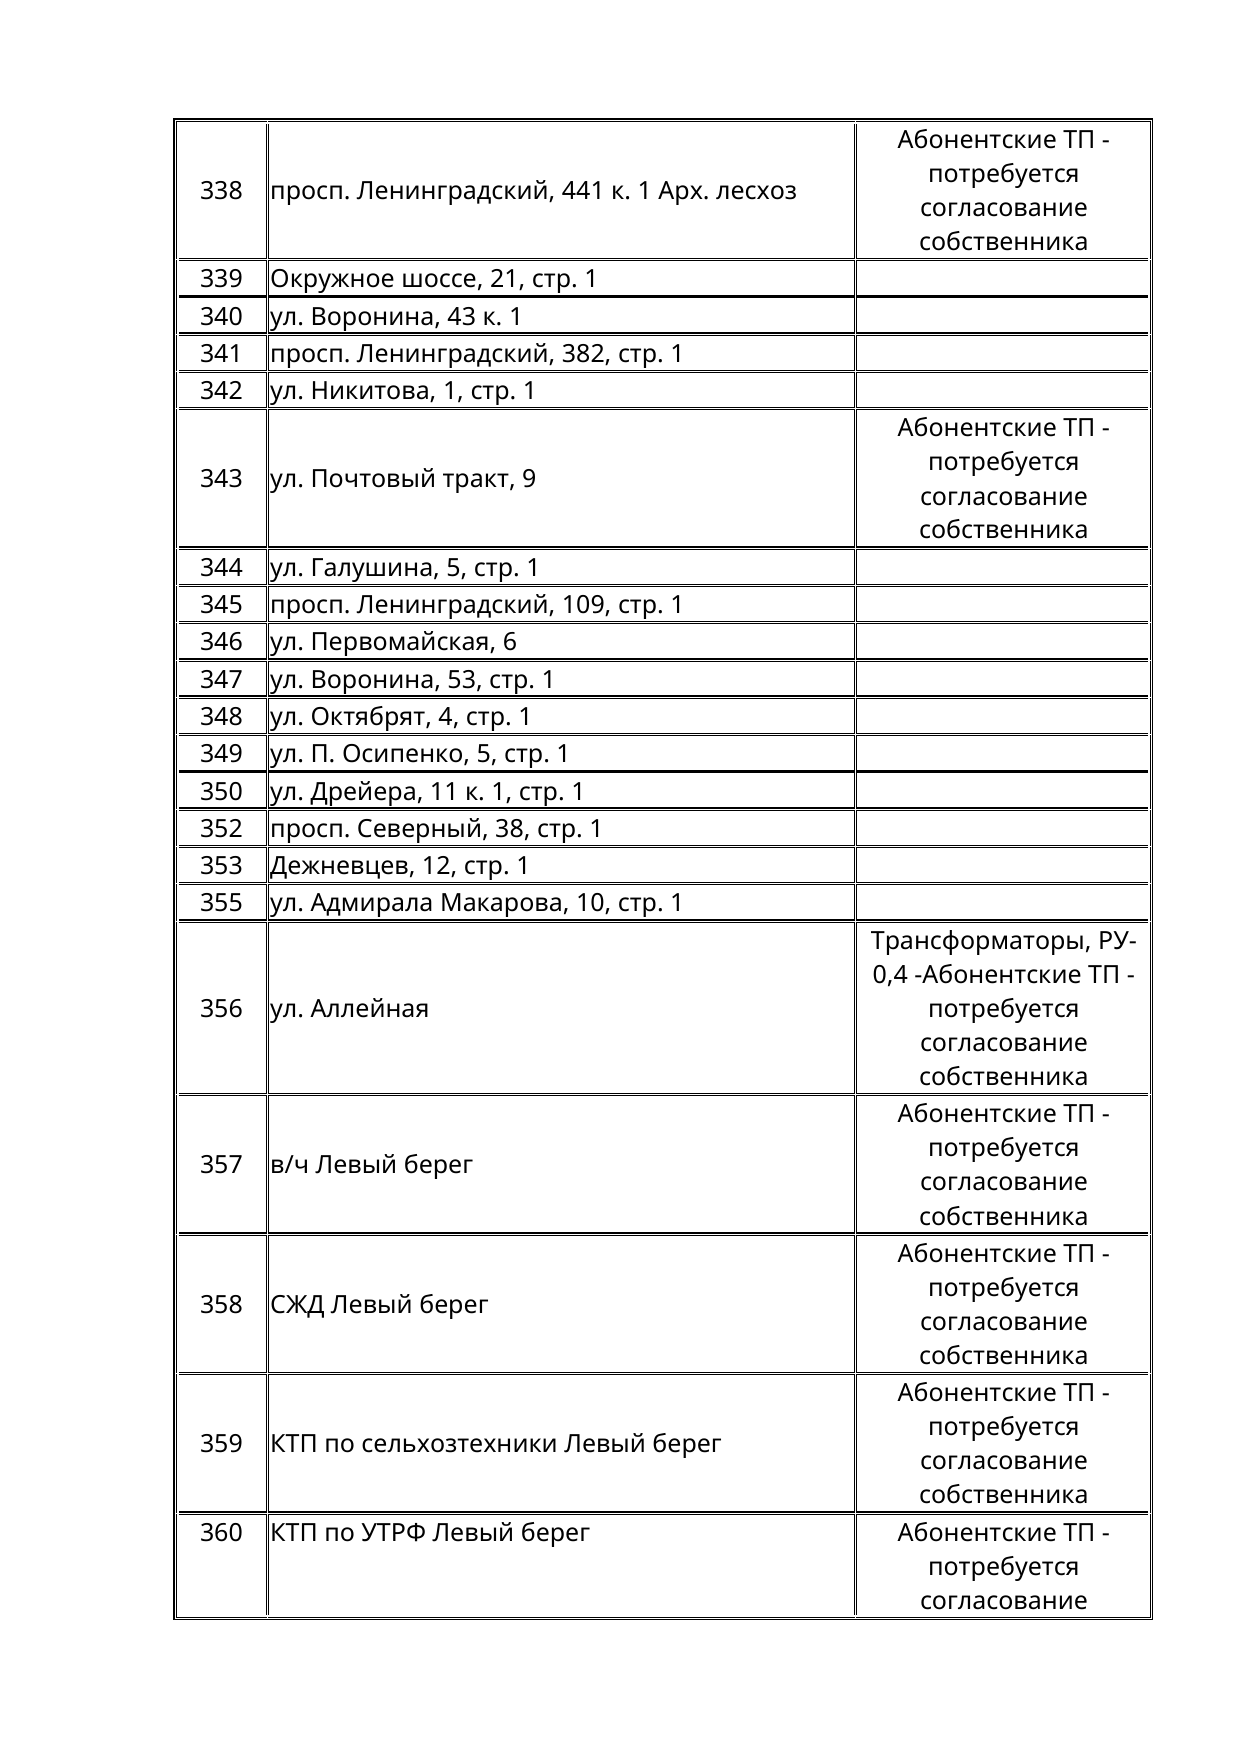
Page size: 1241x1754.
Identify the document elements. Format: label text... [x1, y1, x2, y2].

table_cell просп. Северный, 38, стр. 1 [269, 811, 854, 844]
table_cell 359 [175, 1372, 268, 1511]
table_cell [857, 695, 1150, 733]
table_cell 353 [177, 845, 266, 882]
table_cell [857, 770, 1150, 807]
table_cell просп. Ленинградский, 382, стр. 1 [269, 336, 854, 369]
table_cell 346 [175, 621, 268, 658]
table_cell [857, 546, 1150, 583]
table_cell [857, 807, 1150, 844]
table_cell [856, 882, 1151, 919]
table_cell 338 [177, 122, 268, 258]
table_cell [857, 658, 1150, 695]
table_cell Дежневцев, 12, стр. 1 [269, 848, 854, 882]
table_cell 355 [175, 882, 268, 919]
table_cell СЖД Левый берег [269, 1236, 854, 1372]
table_cell [856, 258, 1151, 295]
table_cell 360 [177, 1511, 268, 1617]
table_cell Окружное шоссе, 21, стр. 1 [269, 261, 854, 295]
table_cell ул. Адмирала Макарова, 10, стр. 1 [269, 885, 854, 919]
table_cell в/ч Левый берег [269, 1096, 854, 1232]
table_cell [857, 370, 1150, 407]
table_cell [856, 621, 1151, 658]
table_cell КТП по сельхозтехники Левый берег [269, 1375, 854, 1511]
table_cell ул. Воронина, 43 к. 1 [269, 298, 854, 332]
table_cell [268, 1515, 856, 1617]
table_cell [856, 733, 1151, 770]
table_cell 352 [177, 807, 266, 844]
table_cell Абонентские ТП - потребуется согласование собственника [856, 1093, 1151, 1232]
table_cell 348 [177, 695, 266, 733]
table_cell Абонентские ТП - потребуется согласование собственника [857, 1232, 1150, 1372]
table_cell 347 [177, 658, 266, 695]
table_cell [857, 845, 1150, 882]
table_cell 356 [177, 919, 266, 1093]
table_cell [856, 1511, 1150, 1617]
table_cell просп. Ленинградский, 441 к. 1 Арх. лесхоз [268, 122, 856, 258]
table_cell [857, 584, 1150, 621]
table_cell Абонентские ТП - потребуется согласование собственника [856, 407, 1151, 546]
table_cell ул. Воронина, 53, стр. 1 [269, 662, 854, 695]
table_cell ул. Первомайская, 6 [269, 624, 854, 658]
table_cell ул. Никитова, 1, стр. 1 [269, 373, 854, 407]
table_cell 357 [175, 1093, 268, 1232]
table_cell 350 [177, 770, 266, 807]
table_cell 344 [177, 546, 266, 583]
table_cell ул. Дрейера, 11 к. 1, стр. 1 [269, 773, 854, 807]
table_cell ул. Аллейная [269, 923, 854, 1093]
table_cell 343 [175, 407, 268, 546]
table_cell 349 [175, 733, 268, 770]
table_cell Трансформаторы, РУ-0,4 -Абонентские ТП - потребуется согласование собственника [857, 919, 1150, 1093]
table_cell 342 [177, 370, 266, 407]
table_cell ул. Октябрят, 4, стр. 1 [269, 699, 854, 733]
table_cell [857, 295, 1150, 332]
table_cell ул. Почтовый тракт, 9 [269, 410, 854, 546]
table_cell 358 [177, 1232, 266, 1372]
table_cell 340 [177, 295, 266, 332]
table_cell [857, 332, 1150, 369]
table_cell ул. П. Осипенко, 5, стр. 1 [269, 736, 854, 770]
table_cell 341 [177, 332, 266, 369]
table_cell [856, 122, 1150, 258]
table_cell просп. Ленинградский, 109, стр. 1 [269, 587, 854, 621]
table_cell 339 [175, 258, 268, 295]
table_cell 345 [177, 584, 266, 621]
table_cell ул. Галушина, 5, стр. 1 [269, 550, 854, 583]
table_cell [856, 1372, 1151, 1511]
